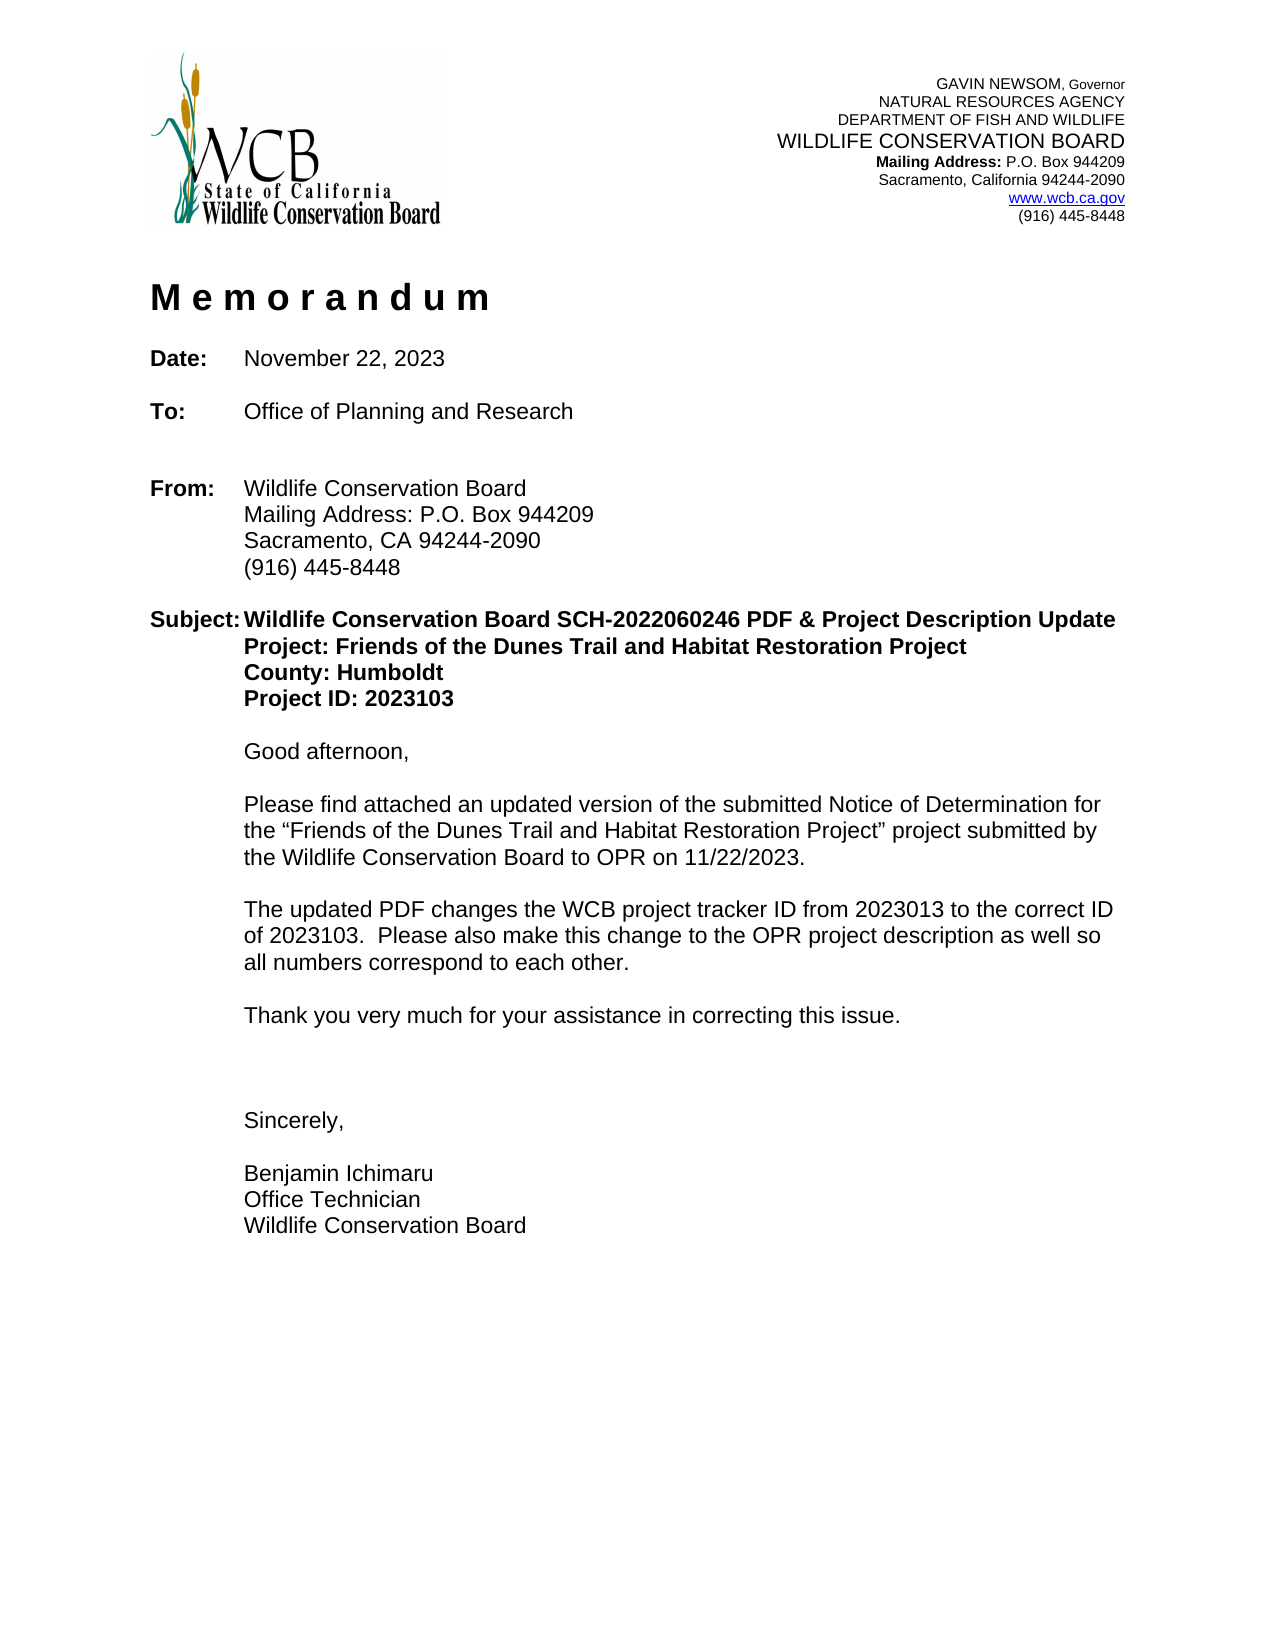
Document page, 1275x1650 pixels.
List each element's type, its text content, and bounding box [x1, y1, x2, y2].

text Benjamin Ichimaru [244, 1160, 1125, 1186]
text From: Wildlife Conservation Board [150, 474, 1125, 501]
text Please find attached an updated version of the submitted Notice of Determination for the “Friends of the Dunes Trail and Habitat Restoration Project” project submitted by the Wildlife Conservation Board to OPR on 11/22/2023. [244, 791, 1125, 870]
text Subject: Wildlife Conservation Board SCH-2022060246 PDF & Project Description Update [150, 606, 1125, 633]
text Project ID: 2023103 [150, 685, 1125, 712]
text County: Humboldt [150, 659, 1125, 685]
text Mailing Address: P.O. Box 944209 [150, 501, 1125, 527]
text M e m o r a n d u m [150, 276, 1125, 319]
text Sincerely, [244, 1107, 1125, 1133]
text Sacramento, CA 94244-2090 [150, 527, 1125, 553]
text Thank you very much for your assistance in correcting this issue. [244, 1002, 1125, 1028]
text To: Office of Planning and Research [150, 398, 1125, 424]
text Office Technician [244, 1186, 1125, 1212]
text The updated PDF changes the WCB project tracker ID from 2023013 to the correct ID of 2023103. Please also make this change to the OPR project description as well so all numbers correspond to each other. [244, 896, 1125, 975]
picture [150, 52, 447, 230]
text Date: November 22, 2023 [150, 345, 1125, 371]
text Good afternoon, [150, 738, 1125, 764]
text (916) 445-8448 [150, 553, 1125, 580]
text Wildlife Conservation Board [244, 1212, 1125, 1239]
text Project: Friends of the Dunes Trail and Habitat Restoration Project [150, 633, 1125, 659]
